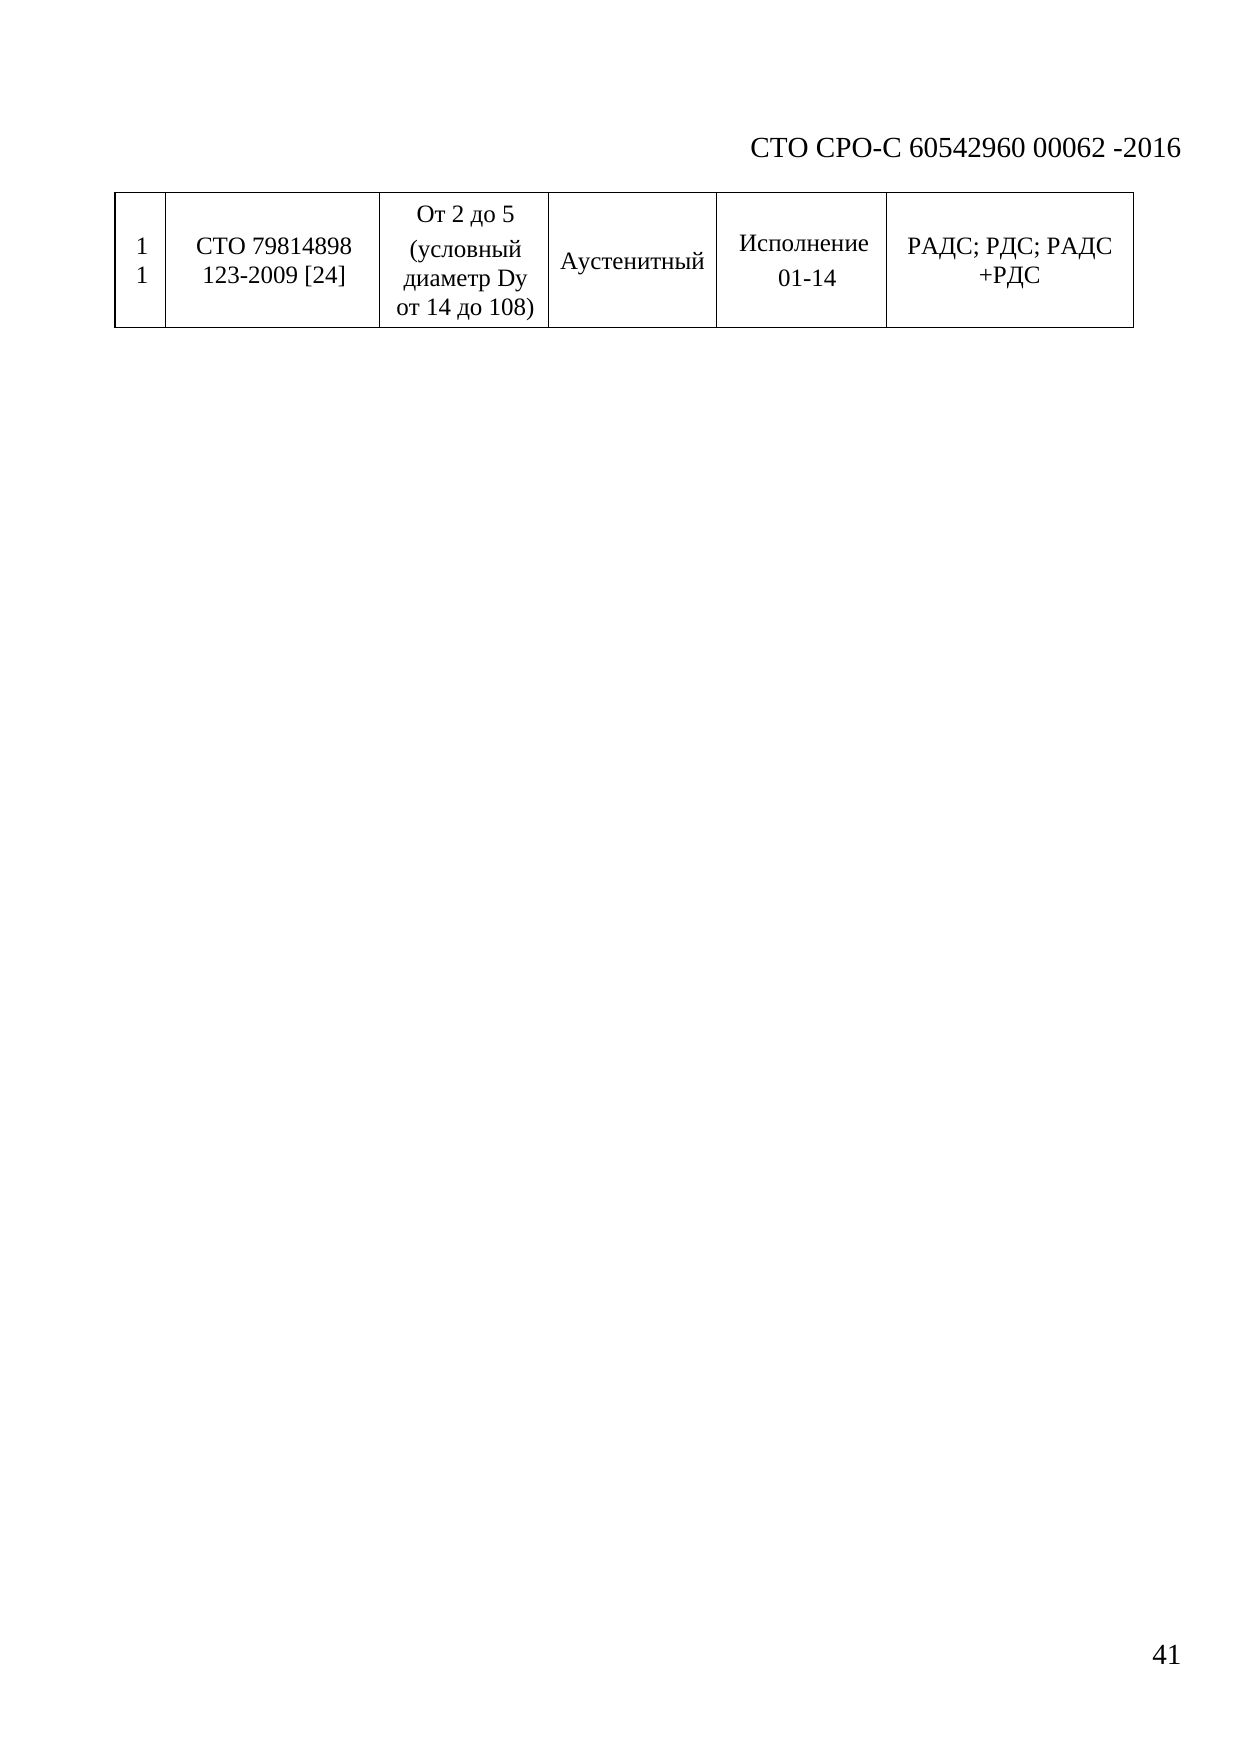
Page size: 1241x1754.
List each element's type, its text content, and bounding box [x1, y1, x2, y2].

table_cell Исполнение 01-14 [717, 193, 886, 327]
table_cell СТО 79814898 123-2009 [24] [166, 193, 379, 327]
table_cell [887, 193, 1133, 327]
table_cell 11 [116, 193, 165, 327]
table_cell От 2 до 5 (условный диаметр Dy от 14 до 108) [380, 193, 548, 327]
table_cell Аустенитный [549, 193, 716, 327]
